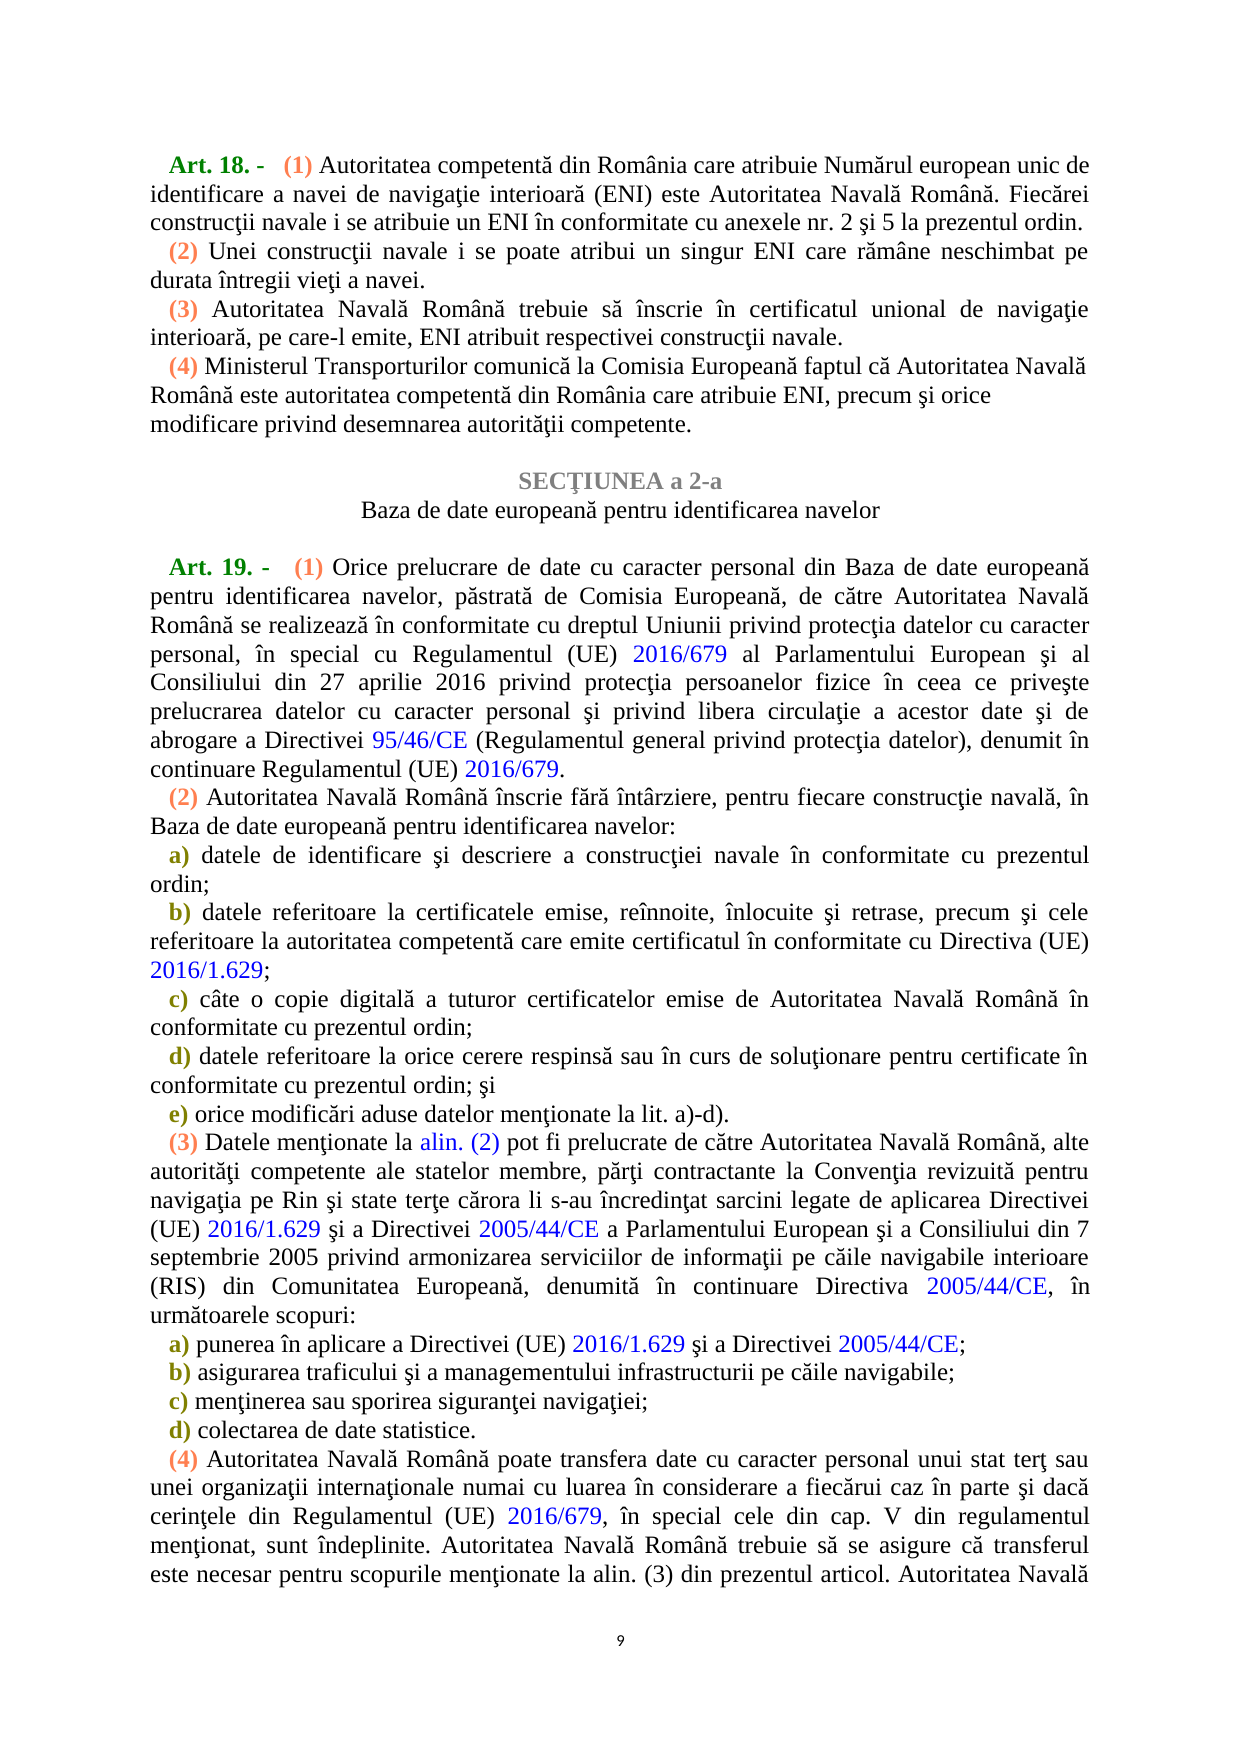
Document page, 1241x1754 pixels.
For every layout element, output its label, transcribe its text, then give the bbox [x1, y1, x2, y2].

text Art. 18. - (1) Autoritatea competentă din România care atribuie Numărul european unic de identificare a navei de navigaţie interioară (ENI) este Autoritatea Navală Română. Fiecărei construcţii navale i se atribuie un ENI în conformitate cu anexele nr. 2 şi 5 la prezentul ordin. [150, 150, 1090, 236]
text b) datele referitoare la certificatele emise, reînnoite, înlocuite şi retrase, precum şi cele referitoare la autoritatea competentă care emite certificatul în conformitate cu Directiva (UE) 2016/1.629; [150, 897, 1090, 984]
text Art. 19. - (1) Orice prelucrare de date cu caracter personal din Baza de date europeană pentru identificarea navelor, păstrată de Comisia Europeană, de către Autoritatea Navală Română se realizează în conformitate cu dreptul Uniunii privind protecţia datelor cu caracter personal, în special cu Regulamentul (UE) 2016/679 al Parlamentului European şi al Consiliului din 27 aprilie 2016 privind protecţia persoanelor fizice în ceea ce priveşte prelucrarea datelor cu caracter personal şi privind libera circulaţie a acestor date şi de abrogare a Directivei 95/46/CE (Regulamentul general privind protecţia datelor), denumit în continuare Regulamentul (UE) 2016/679. [150, 552, 1090, 782]
text d) colectarea de date statistice. [150, 1415, 1090, 1444]
text (4) Ministerul Transporturilor comunică la Comisia Europeană faptul că Autoritatea Navală Română este autoritatea competentă din România care atribuie ENI, precum şi orice modificare privind desemnarea autorităţii competente. [150, 351, 1090, 437]
text a) datele de identificare şi descriere a construcţiei navale în conformitate cu prezentul ordin; [150, 840, 1090, 897]
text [150, 1444, 1090, 1587]
text c) menţinerea sau sporirea siguranţei navigaţiei; [150, 1386, 1090, 1415]
text SECŢIUNEA a 2-a Baza de date europeană pentru identificarea navelor [150, 466, 1090, 552]
text (2) Unei construcţii navale i se poate atribui un singur ENI care rămâne neschimbat pe durata întregii vieţi a navei. [150, 236, 1090, 294]
text (3) Datele menţionate la alin. (2) pot fi prelucrate de către Autoritatea Navală Română, alte autorităţi competente ale statelor membre, părţi contractante la Convenţia revizuită pentru navigaţia pe Rin şi state terţe cărora li s-au încredinţat sarcini legate de aplicarea Directivei (UE) 2016/1.629 şi a Directivei 2005/44/CE a Parlamentului European şi a Consiliului din 7 septembrie 2005 privind armonizarea serviciilor de informaţii pe căile navigabile interioare (RIS) din Comunitatea Europeană, denumită în continuare Directiva 2005/44/CE, în următoarele scopuri: [150, 1127, 1090, 1329]
text e) orice modificări aduse datelor menţionate la lit. a)-d). [150, 1099, 1090, 1127]
text c) câte o copie digitală a tuturor certificatelor emise de Autoritatea Navală Română în conformitate cu prezentul ordin; [150, 984, 1090, 1041]
text (2) Autoritatea Navală Română înscrie fără întârziere, pentru fiecare construcţie navală, în Baza de date europeană pentru identificarea navelor: [150, 782, 1090, 840]
text d) datele referitoare la orice cerere respinsă sau în curs de soluţionare pentru certificate în conformitate cu prezentul ordin; şi [150, 1041, 1090, 1099]
text b) asigurarea traficului şi a managementului infrastructurii pe căile navigabile; [150, 1357, 1090, 1386]
text a) punerea în aplicare a Directivei (UE) 2016/1.629 şi a Directivei 2005/44/CE; [150, 1329, 1090, 1357]
text (3) Autoritatea Navală Română trebuie să înscrie în certificatul unional de navigaţie interioară, pe care-l emite, ENI atribuit respectivei construcţii navale. [150, 294, 1090, 351]
